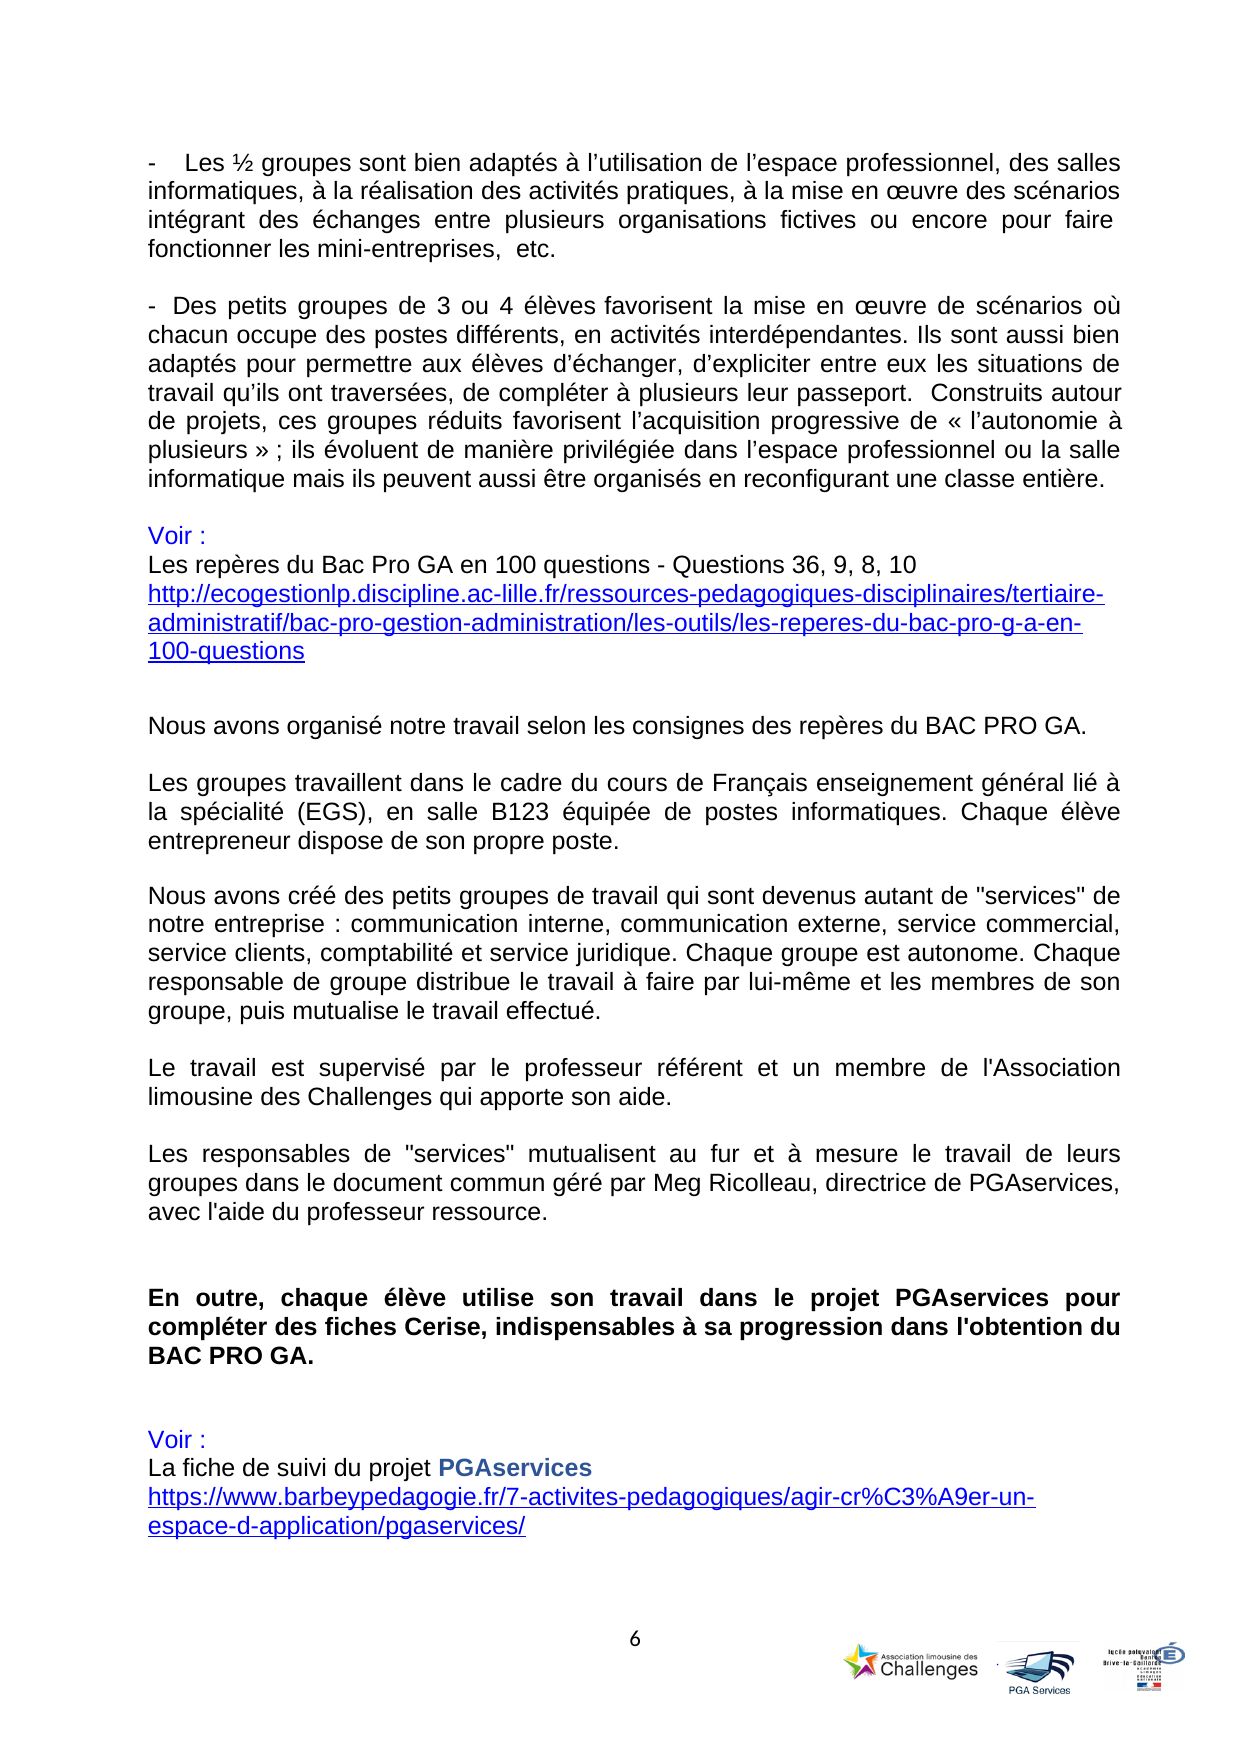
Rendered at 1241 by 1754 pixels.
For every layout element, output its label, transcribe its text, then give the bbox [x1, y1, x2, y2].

text Voir : [148, 521, 1122, 550]
text https://www.barbeypedagogie.fr/7-activites-pedagogiques/agir-cr%C3%A9er-un-espace-d-application/pgaservices/ [148, 1482, 1122, 1539]
text Les repères du Bac Pro GA en 100 questions - Questions 36, 9, 8, 10 [148, 550, 1122, 579]
text - Des petits groupes de 3 ou 4 élèves favorisent la mise en œuvre de scénarios où chacun occupe des postes différents, en activités interdépendantes. Ils sont aussi bien adaptés pour permettre aux élèves d’échanger, d’expliciter entre eux les situations de travail qu’ils ont traversées, de compléter à plusieurs leur passeport. Construits autour de projets, ces groupes réduits favorisent l’acquisition progressive de « l’autonomie à plusieurs » ; ils évoluent de manière privilégiée dans l’espace professionnel ou la salle informatique mais ils peuvent aussi être organisés en reconfigurant une classe entière. [148, 291, 1122, 493]
text - Les ½ groupes sont bien adaptés à l’utilisation de l’espace professionnel, des salles informatiques, à la réalisation des activités pratiques, à la mise en œuvre des scénarios intégrant des échanges entre plusieurs organisations fictives ou encore pour faire fonctionner les mini-entreprises, etc. [148, 148, 1122, 263]
text Les groupes travaillent dans le cadre du cours de Français enseignement général lié à la spécialité (EGS), en salle B123 équipée de postes informatiques. Chaque élève entrepreneur dispose de son propre poste. [148, 768, 1122, 854]
text http://ecogestionlp.discipline.ac-lille.fr/ressources-pedagogiques-disciplinaires/tertiaire-administratif/bac-pro-gestion-administration/les-outils/les-reperes-du-bac-pro-g-a-en-100-questions [148, 579, 1122, 665]
text Nous avons organisé notre travail selon les consignes des repères du BAC PRO GA. [148, 711, 1122, 739]
text En outre, chaque élève utilise son travail dans le projet PGAservices pour compléter des fiches Cerise, indispensables à sa progression dans l'obtention du BAC PRO GA. [148, 1283, 1122, 1369]
text Voir : [148, 1424, 1122, 1453]
picture [842, 1637, 1188, 1702]
text Le travail est supervisé par le professeur référent et un membre de l'Association limousine des Challenges qui apporte son aide. [148, 1053, 1122, 1111]
text La fiche de suivi du projet PGAservices [148, 1453, 1122, 1482]
text Les responsables de "services" mutualisent au fur et à mesure le travail de leurs groupes dans le document commun géré par Meg Ricolleau, directrice de PGAservices, avec l'aide du professeur ressource. [148, 1139, 1122, 1226]
text Nous avons créé des petits groupes de travail qui sont devenus autant de "services" de notre entreprise : communication interne, communication externe, service commercial, service clients, comptabilité et service juridique. Chaque groupe est autonome. Chaque responsable de groupe distribue le travail à faire par lui-même et les membres de son groupe, puis mutualise le travail effectué. [148, 881, 1122, 1024]
